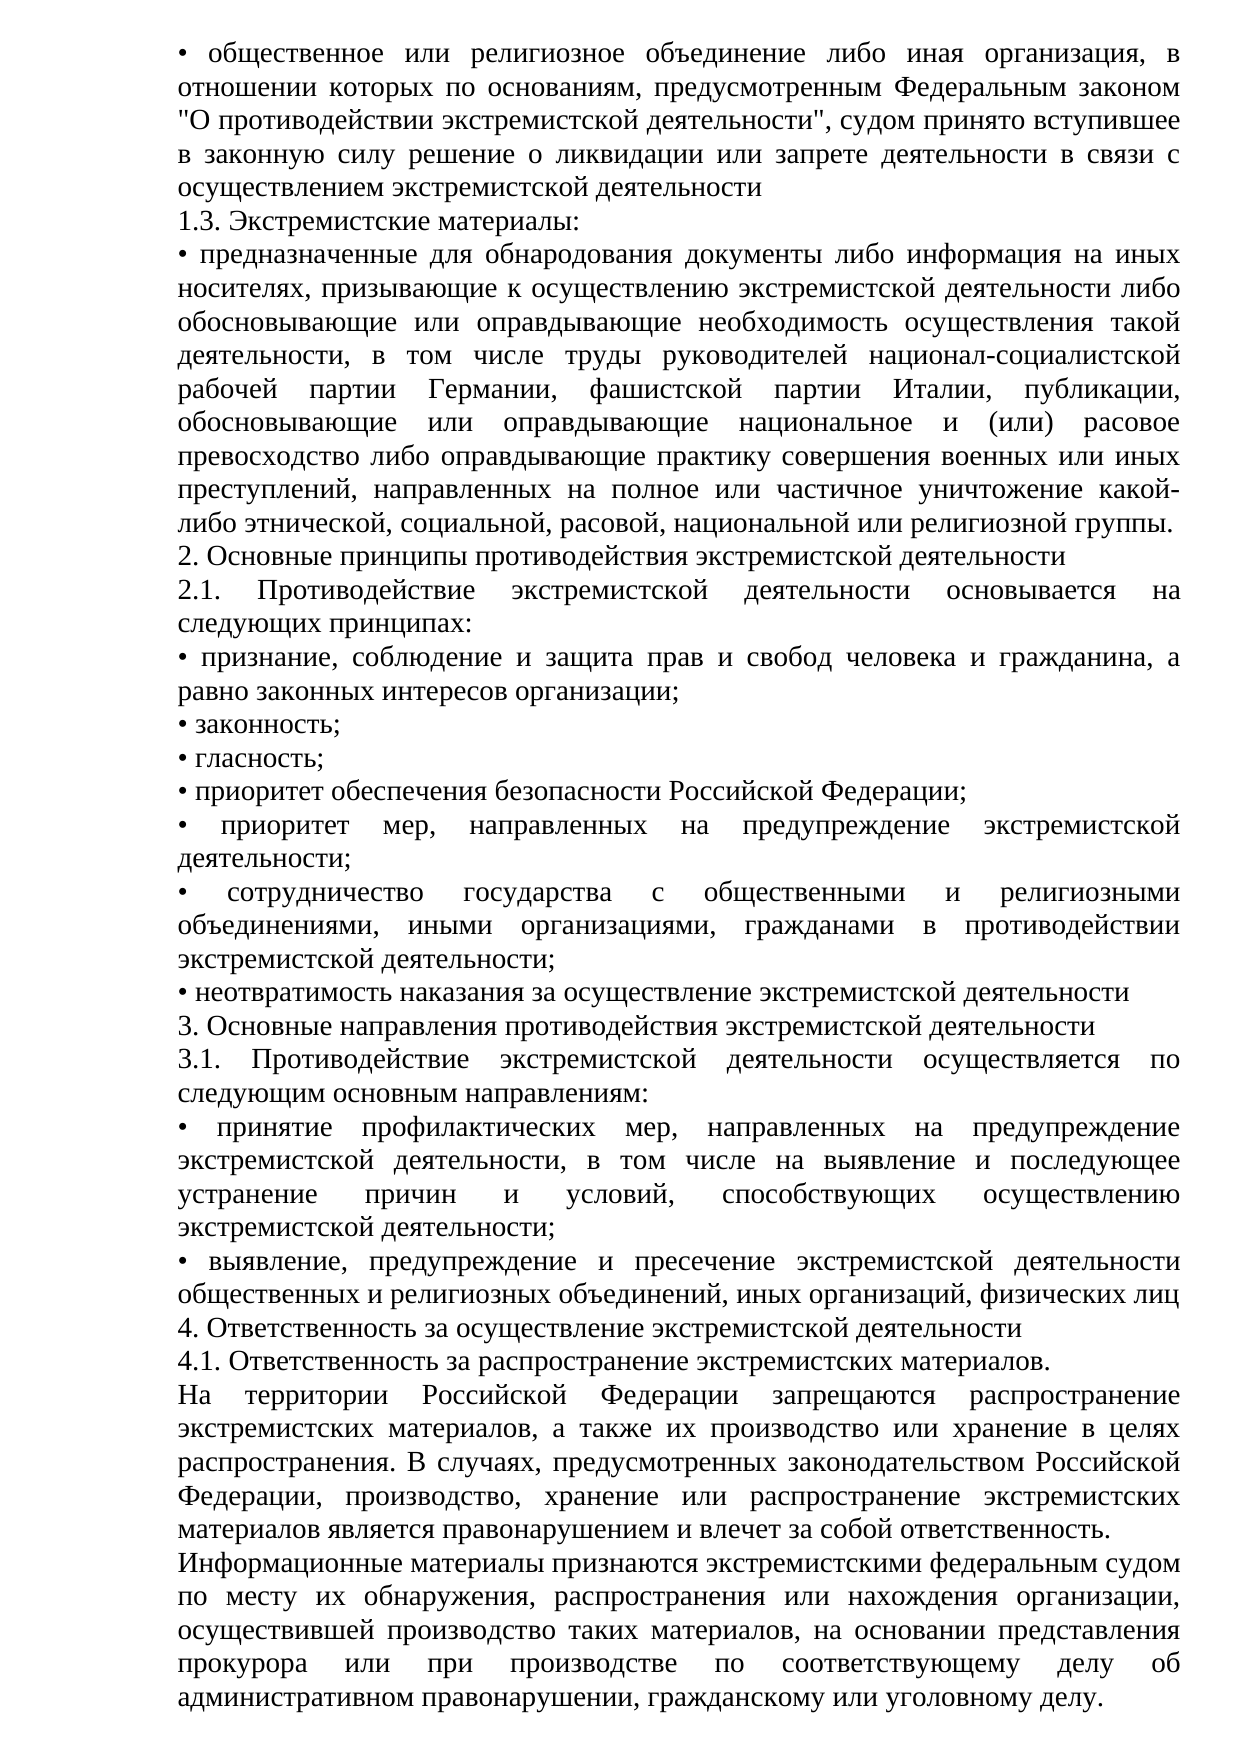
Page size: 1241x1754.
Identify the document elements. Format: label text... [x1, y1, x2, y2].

text 3.1. Противодействие экстремистской деятельности осуществляется по следующим основным направлениям: [177, 1042, 1181, 1109]
text 1.3. Экстремистские материалы: [177, 203, 1181, 237]
text Информационные материалы признаются экстремистскими федеральным судом по месту их обнаружения, распространения или нахождения организации, осуществившей производство таких материалов, на основании представления прокурора или при производстве по соответствующему делу об административном правонарушении, гражданскому или уголовному делу. [177, 1545, 1181, 1712]
text • законность; [177, 706, 1181, 740]
text • приоритет мер, направленных на предупреждение экстремистской деятельности; [177, 807, 1181, 874]
text 4.1. Ответственность за распространение экстремистских материалов. [177, 1343, 1181, 1377]
text 4. Ответственность за осуществление экстремистской деятельности [177, 1310, 1181, 1343]
text На территории Российской Федерации запрещаются распространение экстремистских материалов, а также их производство или хранение в целях распространения. В случаях, предусмотренных законодательством Российской Федерации, производство, хранение или распространение экстремистских материалов является правонарушением и влечет за собой ответственность. [177, 1377, 1181, 1545]
text • приоритет обеспечения безопасности Российской Федерации; [177, 773, 1181, 807]
text 2. Основные принципы противодействия экстремистской деятельности [177, 538, 1181, 572]
text • неотвратимость наказания за осуществление экстремистской деятельности [177, 974, 1181, 1008]
text • признание, соблюдение и защита прав и свобод человека и гражданина, а равно законных интересов организации; [177, 639, 1181, 706]
text • выявление, предупреждение и пресечение экстремистской деятельности общественных и религиозных объединений, иных организаций, физических лиц [177, 1243, 1181, 1310]
text • принятие профилактических мер, направленных на предупреждение экстремистской деятельности, в том числе на выявление и последующее устранение причин и условий, способствующих осуществлению экстремистской деятельности; [177, 1109, 1181, 1243]
text • сотрудничество государства с общественными и религиозными объединениями, иными организациями, гражданами в противодействии экстремистской деятельности; [177, 874, 1181, 974]
text • предназначенные для обнародования документы либо информация на иных носителях, призывающие к осуществлению экстремистской деятельности либо обосновывающие или оправдывающие необходимость осуществления такой деятельности, в том числе труды руководителей национал-социалистской рабочей партии Германии, фашистской партии Италии, публикации, обосновывающие или оправдывающие национальное и (или) расовое превосходство либо оправдывающие практику совершения военных или иных преступлений, направленных на полное или частичное уничтожение какой-либо этнической, социальной, расовой, национальной или религиозной группы. [177, 237, 1181, 538]
text • гласность; [177, 740, 1181, 773]
text 2.1. Противодействие экстремистской деятельности основывается на следующих принципах: [177, 572, 1181, 639]
text • общественное или религиозное объединение либо иная организация, в отношении которых по основаниям, предусмотренным Федеральным законом "О противодействии экстремистской деятельности", судом принято вступившее в законную силу решение о ликвидации или запрете деятельности в связи с осуществлением экстремистской деятельности [177, 35, 1181, 203]
text 3. Основные направления противодействия экстремистской деятельности [177, 1008, 1181, 1042]
